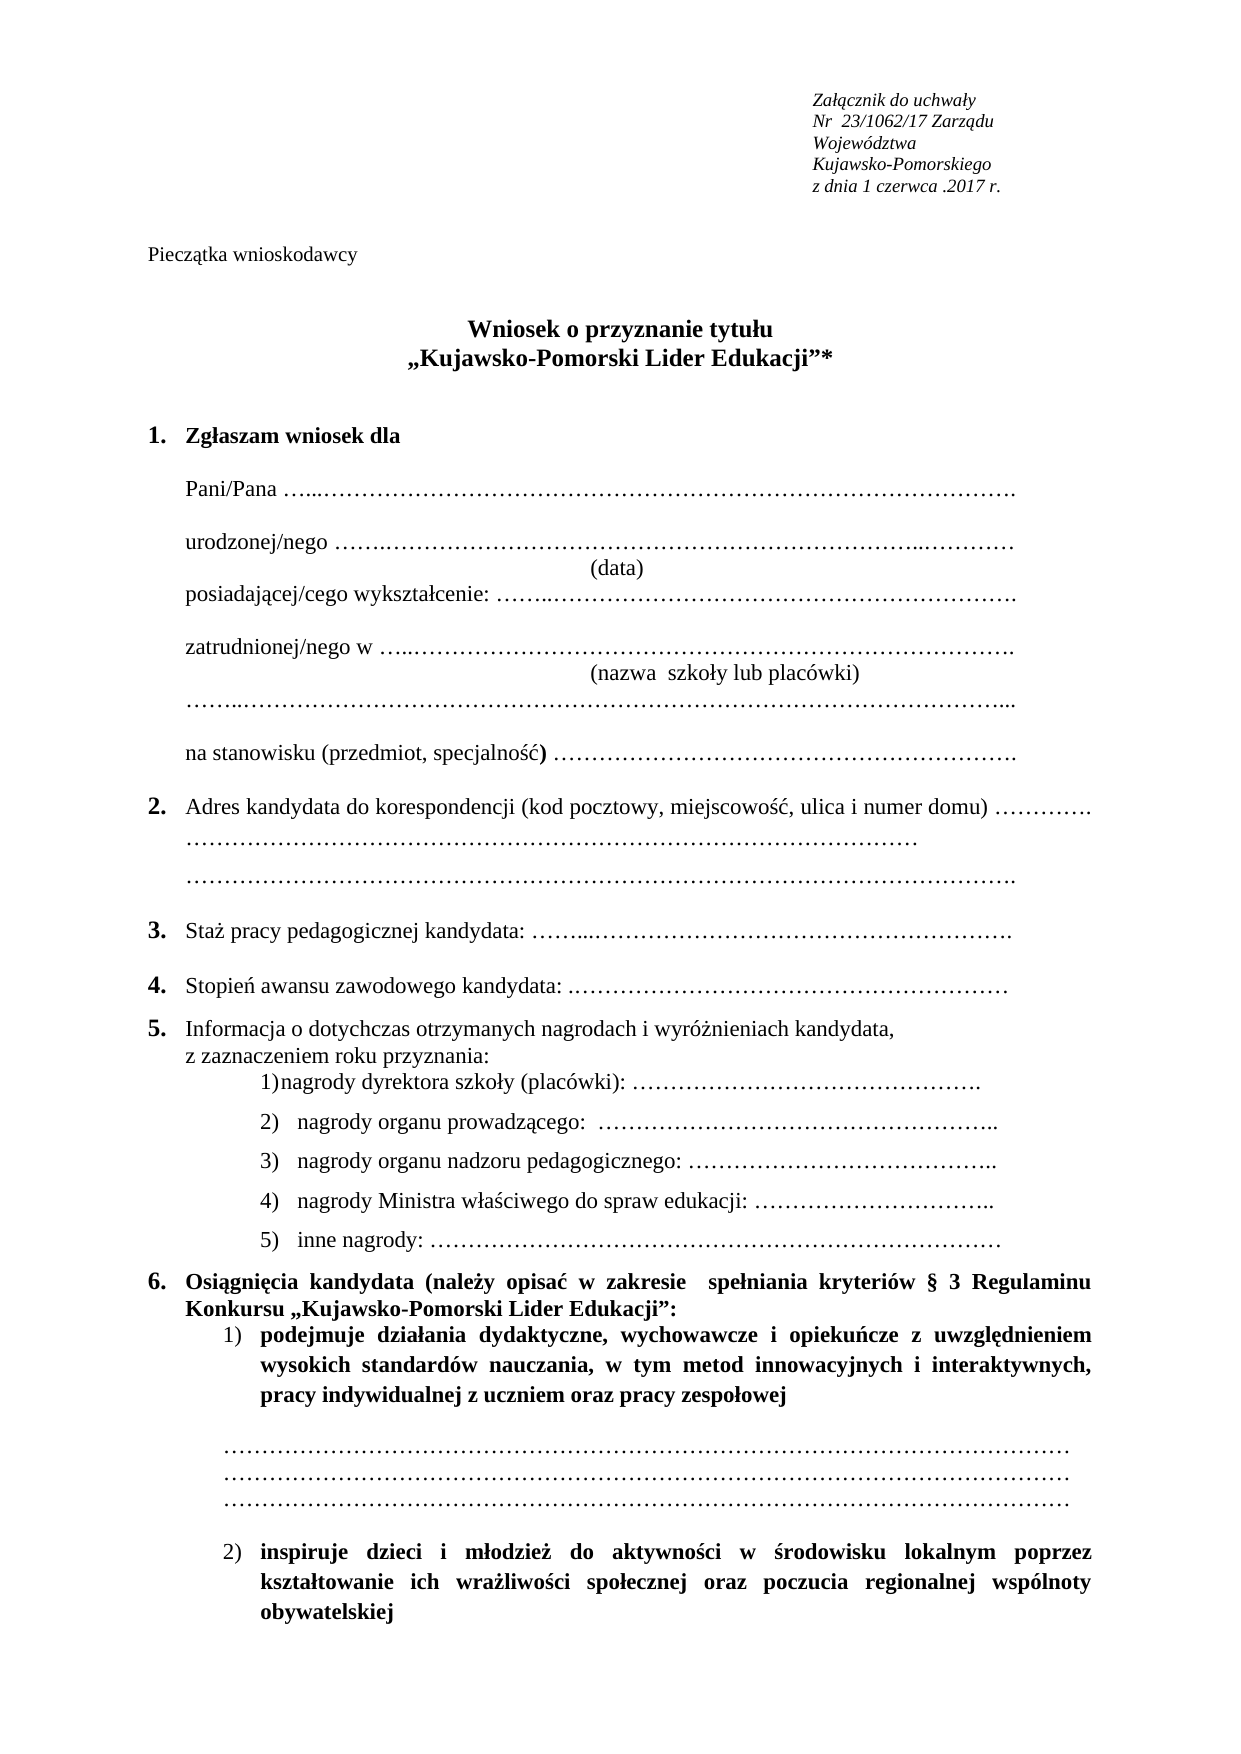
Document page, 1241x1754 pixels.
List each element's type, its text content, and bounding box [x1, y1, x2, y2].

text ……..………………………………………………………………………………………... [148, 686, 1093, 712]
list podejmuje działania dydaktyczne, wychowawcze i opiekuńcze z uwzględnieniem wysokich standardów nauczania, w tym metod innowacyjnych i interaktywnych, pracy indywidualnej z uczniem oraz pracy zespołowej [223, 1321, 1093, 1408]
list nagrody Ministra właściwego do spraw edukacji: ………………………….. [260, 1187, 1093, 1213]
list Stopień awansu zawodowego kandydata: .………………………………………………… [148, 970, 1093, 999]
list nagrody dyrektora szkoły (placówki): ………………………………………. [260, 1068, 1093, 1095]
text zatrudnionej/nego w …..……………………………………………………………………. [185, 633, 1093, 659]
text na stanowisku (przedmiot, specjalność) ……………………………………………………. [148, 738, 1093, 765]
text ………………………………………………………………………………………………. [148, 862, 1093, 889]
text Województwa [812, 132, 1093, 153]
text Pani/Pana …...………………………………………………………………………………. [148, 475, 1093, 501]
text Pieczątka wnioskodawcy [148, 242, 1093, 266]
list Osiągnięcia kandydata (należy opisać w zakresie spełniania kryteriów § 3 Regulaminu Konkursu „Kujawsko-Pomorski Lider Edukacji”: [148, 1266, 1093, 1321]
text Wniosek o przyznanie tytułu [148, 314, 1093, 343]
list nagrody organu prowadzącego: …………………………………………….. [260, 1108, 1093, 1134]
list Adres kandydata do korespondencji (kod pocztowy, miejscowość, ulica i numer domu) ………….…………………………………………………………………………………… [148, 791, 1093, 850]
text Kujawsko-Pomorskiego [812, 153, 1093, 175]
text z dnia 1 czerwca .2017 r. [812, 175, 1093, 196]
text „Kujawsko-Pomorski Lider Edukacji”* [148, 343, 1093, 372]
list inspiruje dzieci i młodzież do aktywności w środowisku lokalnym poprzez kształtowanie ich wrażliwości społecznej oraz poczucia regionalnej wspólnoty obywatelskiej [223, 1538, 1093, 1624]
text Nr 23/1062/17 Zarządu [812, 110, 1093, 132]
text posiadającej/cego wykształcenie: ……..……………………………………………………. [185, 580, 1093, 607]
text (nazwa szkoły lub placówki) [148, 659, 1093, 686]
text Załącznik do uchwały [812, 89, 1093, 110]
text urodzonej/nego …….……………………………………………………………..………… (data) [148, 528, 1093, 580]
text ……………………………………………………………………………………………………………………………………………………………………………………………………………………………………………………………………………………………………… [223, 1432, 1093, 1511]
list Staż pracy pedagogicznej kandydata: ……...………………………………………………. [148, 915, 1093, 944]
list nagrody organu nadzoru pedagogicznego: ………………………………….. [260, 1147, 1093, 1174]
list Zgłaszam wniosek dla [148, 420, 1093, 449]
list Informacja o dotychczas otrzymanych nagrodach i wyróżnieniach kandydata, z zaznaczeniem roku przyznania: [148, 1013, 1093, 1068]
list inne nagrody: ………………………………………………………………… [260, 1226, 1093, 1253]
